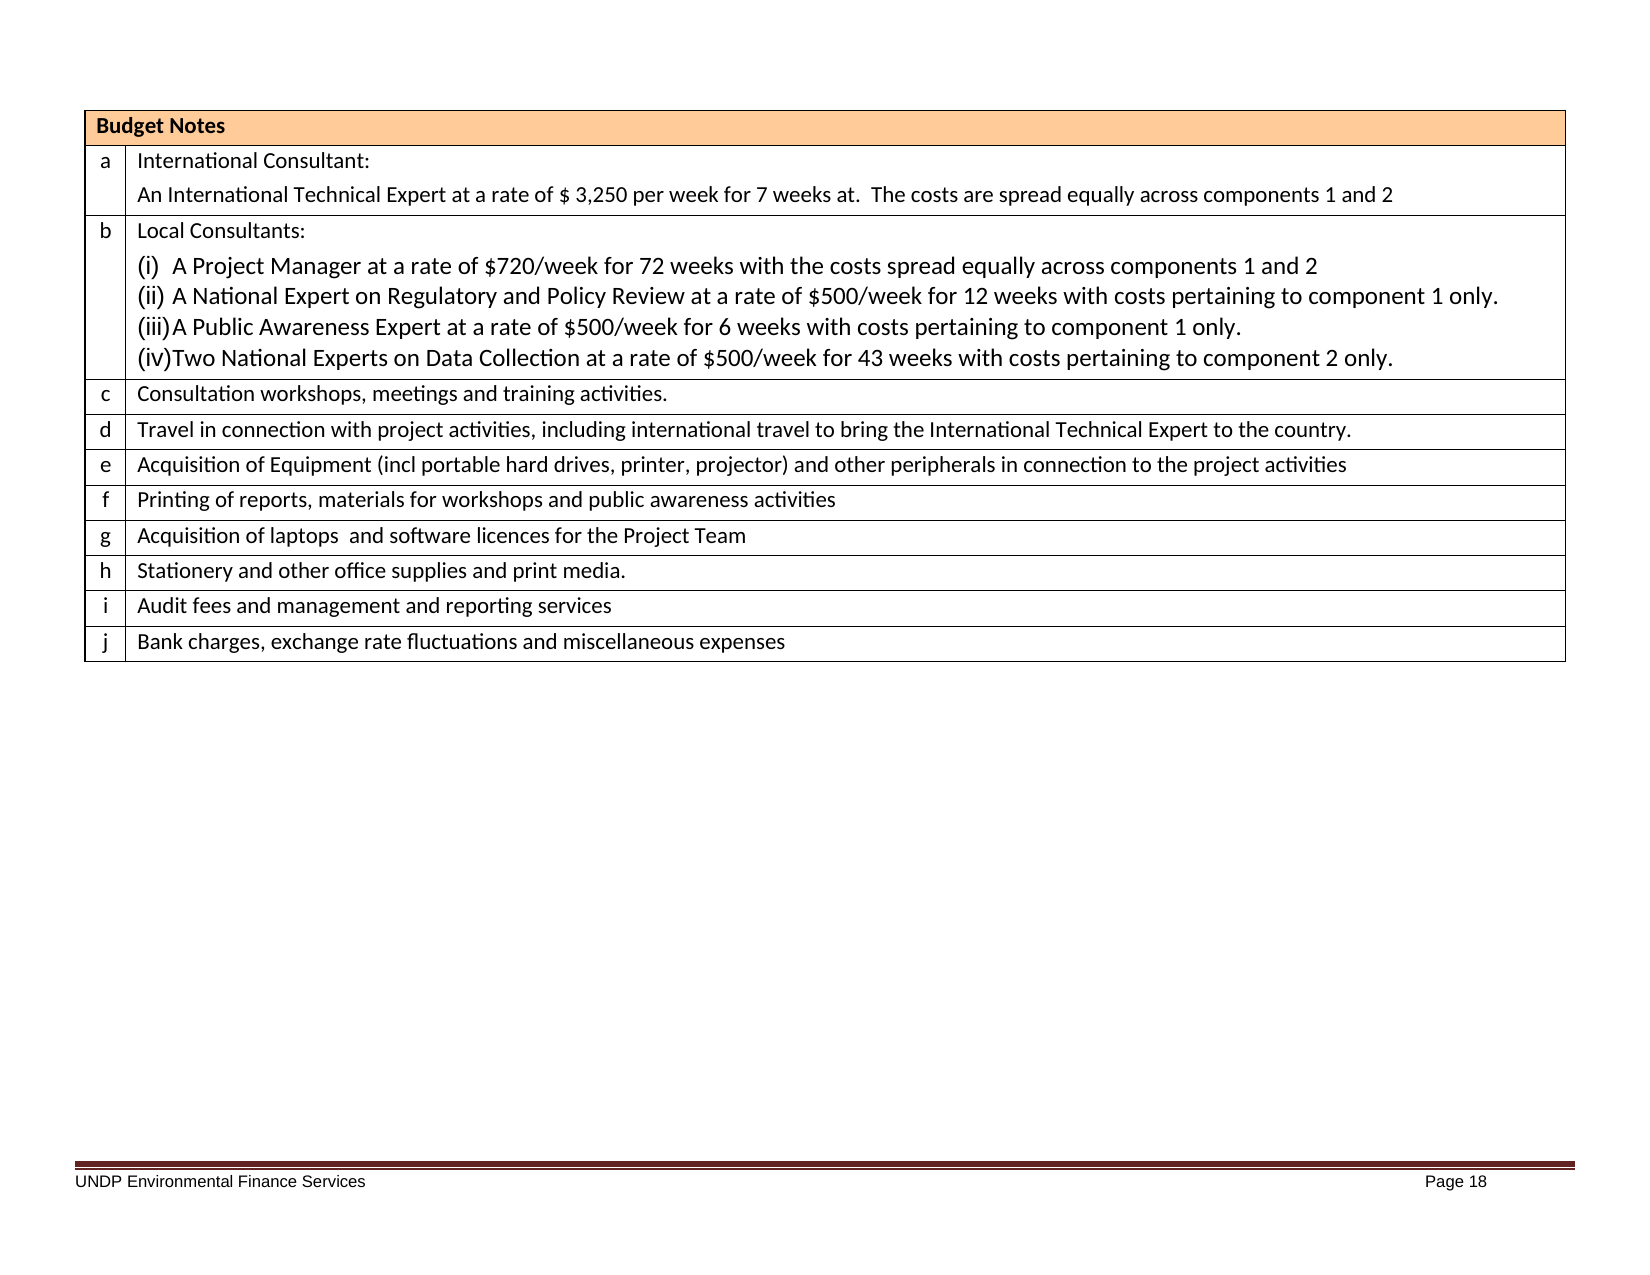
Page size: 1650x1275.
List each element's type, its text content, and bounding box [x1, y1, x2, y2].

table_cell h [86, 556, 125, 590]
table_cell d [86, 415, 125, 449]
table_cell Acquisition of laptops and software licences for the Project Team [126, 521, 1565, 555]
table_cell i [86, 591, 125, 626]
table_cell Stationery and other office supplies and print media. [126, 556, 1565, 590]
table_cell Acquisition of Equipment (incl portable hard drives, printer, projector) and other peripherals in connection to the project activities [126, 450, 1565, 484]
table_cell e [86, 450, 125, 484]
table_cell Bank charges, exchange rate fluctuations and miscellaneous expenses [126, 627, 1565, 661]
table_cell b [86, 216, 125, 378]
table_cell Travel in connection with project activities, including international travel to bring the International Technical Expert to the country. [126, 415, 1565, 449]
table_cell International Consultant: An International Technical Expert at a rate of $ 3,250 per week for 7 weeks at. The costs are spread equally across components 1 and 2 [126, 146, 1565, 215]
table_cell Audit fees and management and reporting services [126, 591, 1565, 626]
table_cell g [86, 521, 125, 555]
table_cell Consultation workshops, meetings and training activities. [126, 380, 1565, 414]
table_header Budget Notes [86, 111, 1565, 145]
table_cell Printing of reports, materials for workshops and public awareness activities [126, 486, 1565, 520]
table_cell c [86, 380, 125, 414]
table_cell j [86, 627, 125, 661]
table_cell a [86, 146, 125, 215]
table_cell f [86, 486, 125, 520]
table_cell Local Consultants: A Project Manager at a rate of $720/week for 72 weeks with the costs spread equally across components 1 and 2 A National Expert on Regulatory and Policy Review at a rate of $500/week for 12 weeks with costs pertaining to component 1 only. A Public Awareness Expert at a rate of $500/week for 6 weeks with costs pertaining to component 1 only. Two National Experts on Data Collection at a rate of $500/week for 43 weeks with costs pertaining to component 2 only. [126, 216, 1565, 378]
